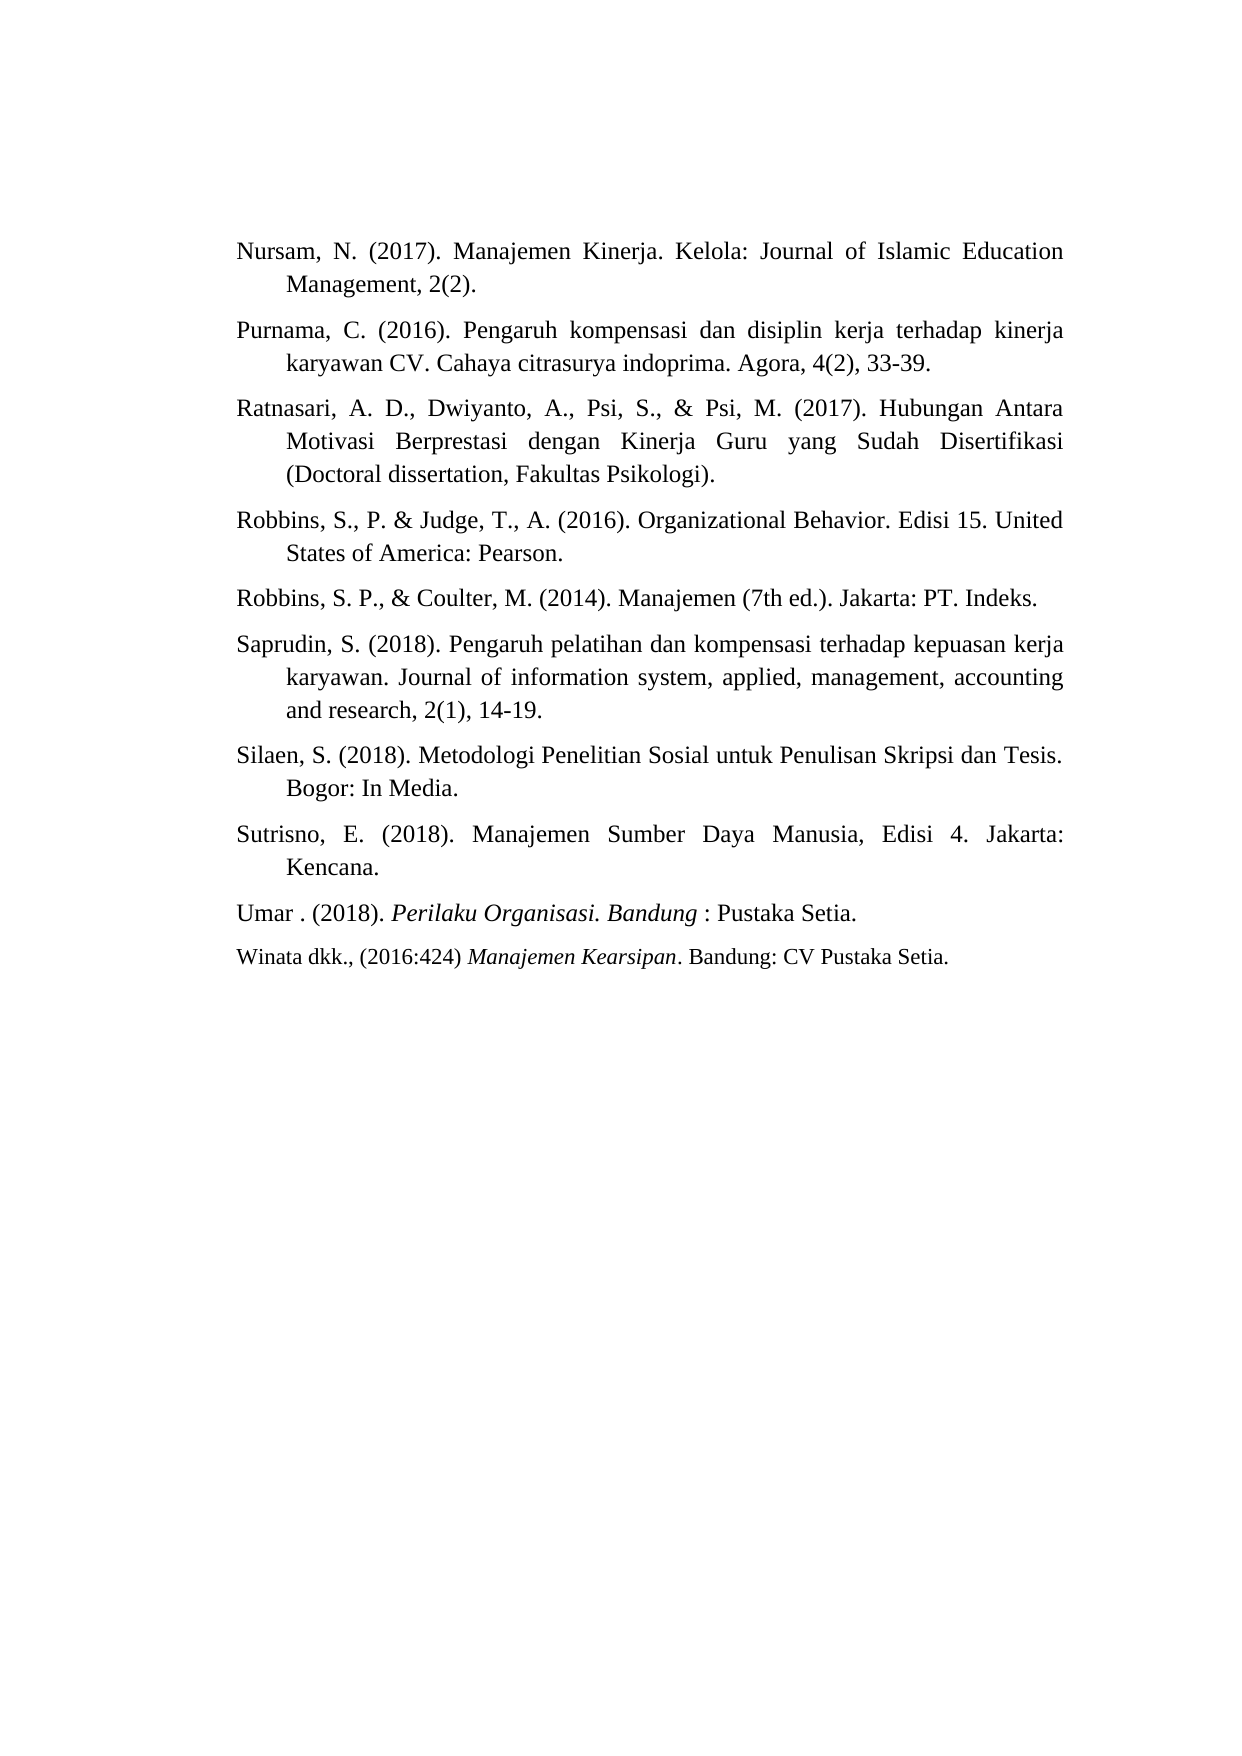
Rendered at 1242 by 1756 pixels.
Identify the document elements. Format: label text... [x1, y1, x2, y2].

text Robbins, S., P. & Judge, T., A. (2016). Organizational Behavior. Edisi 15. United States of America: Pearson. [236, 505, 1064, 567]
text Winata dkk., (2016:424) Manajemen Kearsipan. Bandung: CV Pustaka Setia. [236, 943, 1064, 969]
text Robbins, S. P., & Coulter, M. (2014). Manajemen (7th ed.). Jakarta: PT. Indeks. [236, 583, 1064, 612]
text Sutrisno, E. (2018). Manajemen Sumber Daya Manusia, Edisi 4. Jakarta: Kencana. [236, 819, 1064, 881]
text Purnama, C. (2016). Pengaruh kompensasi dan disiplin kerja terhadap kinerja karyawan CV. Cahaya citrasurya indoprima. Agora, 4(2), 33-39. [236, 315, 1064, 377]
text Umar . (2018). Perilaku Organisasi. Bandung : Pustaka Setia. [236, 898, 1064, 926]
text Saprudin, S. (2018). Pengaruh pelatihan dan kompensasi terhadap kepuasan kerja karyawan. Journal of information system, applied, management, accounting and research, 2(1), 14-19. [236, 629, 1064, 724]
text Nursam, N. (2017). Manajemen Kinerja. Kelola: Journal of Islamic Education Management, 2(2). [236, 236, 1064, 298]
text Silaen, S. (2018). Metodologi Penelitian Sosial untuk Penulisan Skripsi dan Tesis. Bogor: In Media. [236, 741, 1064, 802]
text Ratnasari, A. D., Dwiyanto, A., Psi, S., & Psi, M. (2017). Hubungan Antara Motivasi Berprestasi dengan Kinerja Guru yang Sudah Disertifikasi (Doctoral dissertation, Fakultas Psikologi). [236, 393, 1064, 488]
